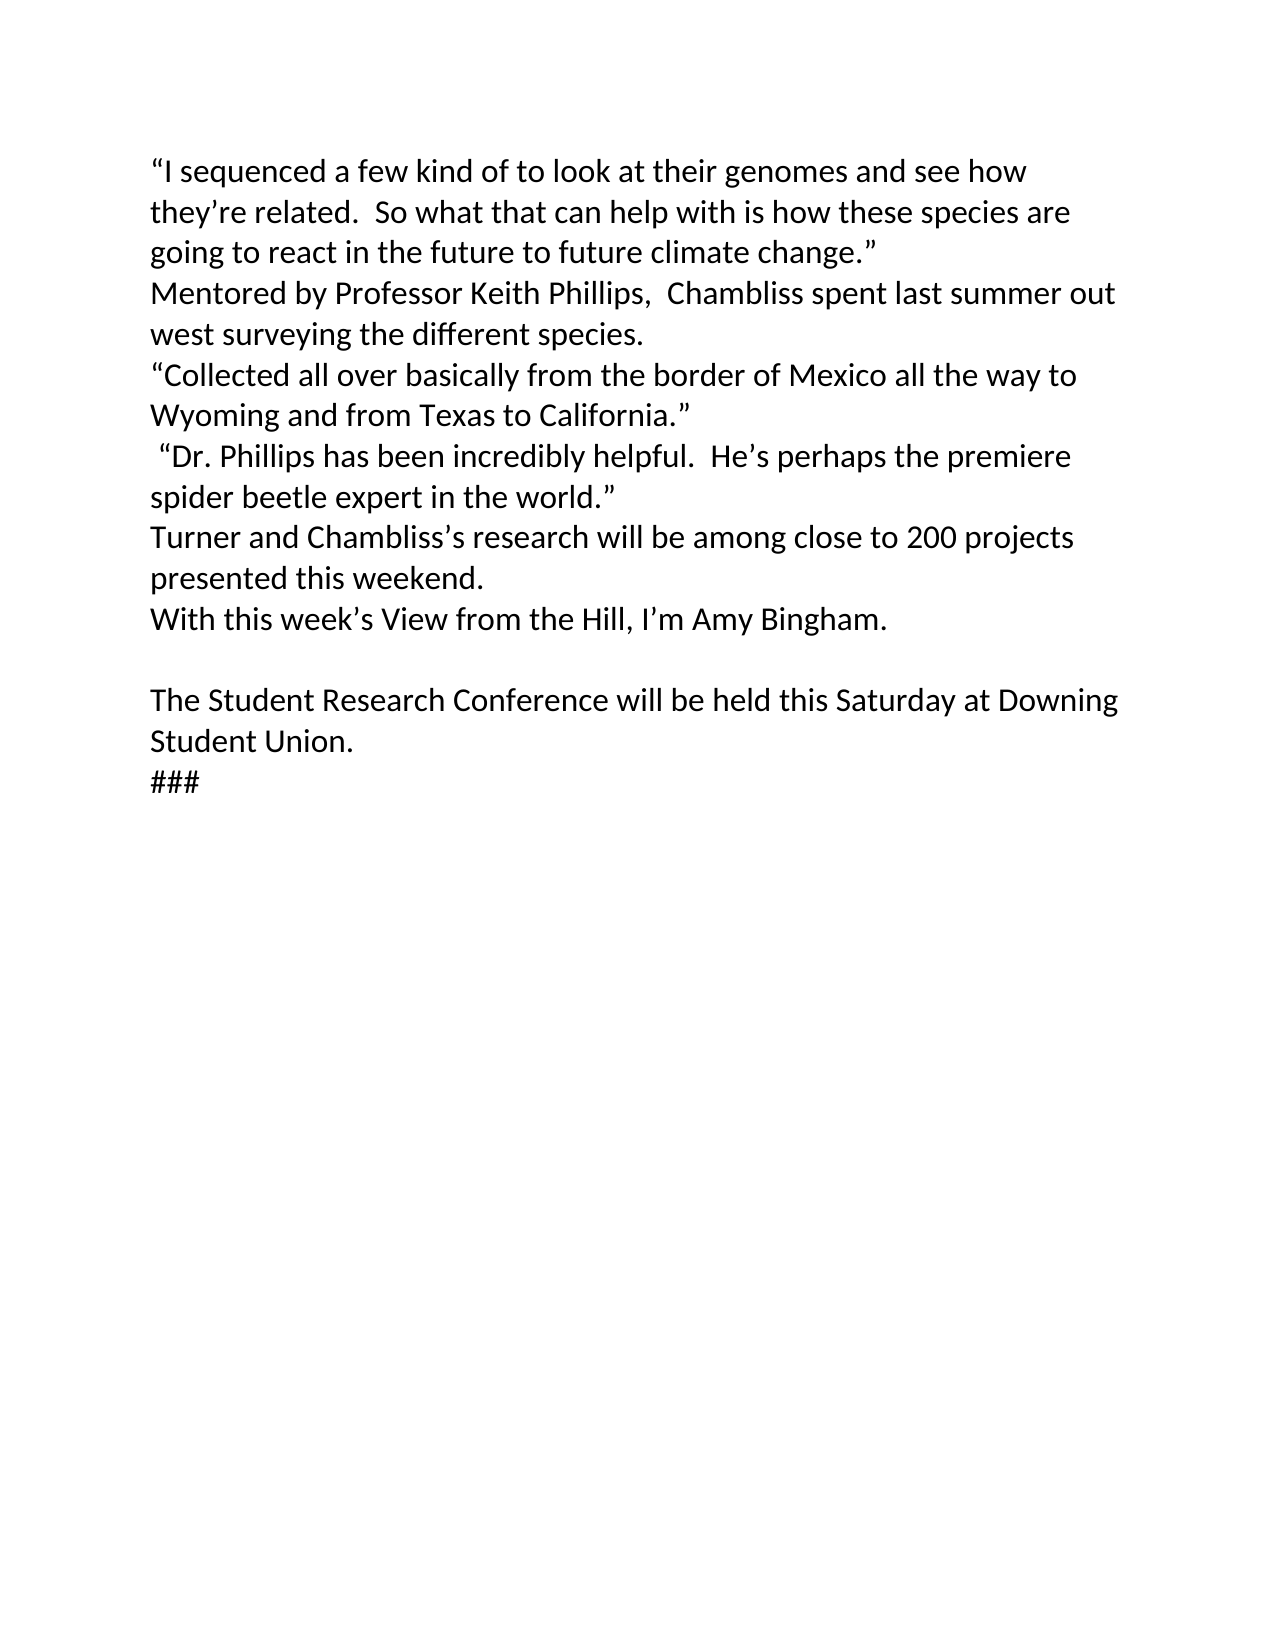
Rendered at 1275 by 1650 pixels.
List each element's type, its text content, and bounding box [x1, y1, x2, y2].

text “Collected all over basically from the border of Mexico all the way to Wyoming and from Texas to California.” [150, 354, 1125, 435]
text “I sequenced a few kind of to look at their genomes and see how they’re related. So what that can help with is how these species are going to react in the future to future climate change.” [150, 150, 1125, 272]
text ### [150, 761, 1125, 802]
text The Student Research Conference will be held this Saturday at Downing Student Union. [150, 679, 1125, 761]
text Mentored by Professor Keith Phillips, Chambliss spent last summer out west surveying the different species. [150, 272, 1125, 354]
text With this week’s View from the Hill, I’m Amy Bingham. [150, 598, 1125, 639]
text Turner and Chambliss’s research will be among close to 200 projects presented this weekend. [150, 517, 1125, 598]
text “Dr. Phillips has been incredibly helpful. He’s perhaps the premiere spider beetle expert in the world.” [150, 435, 1125, 517]
